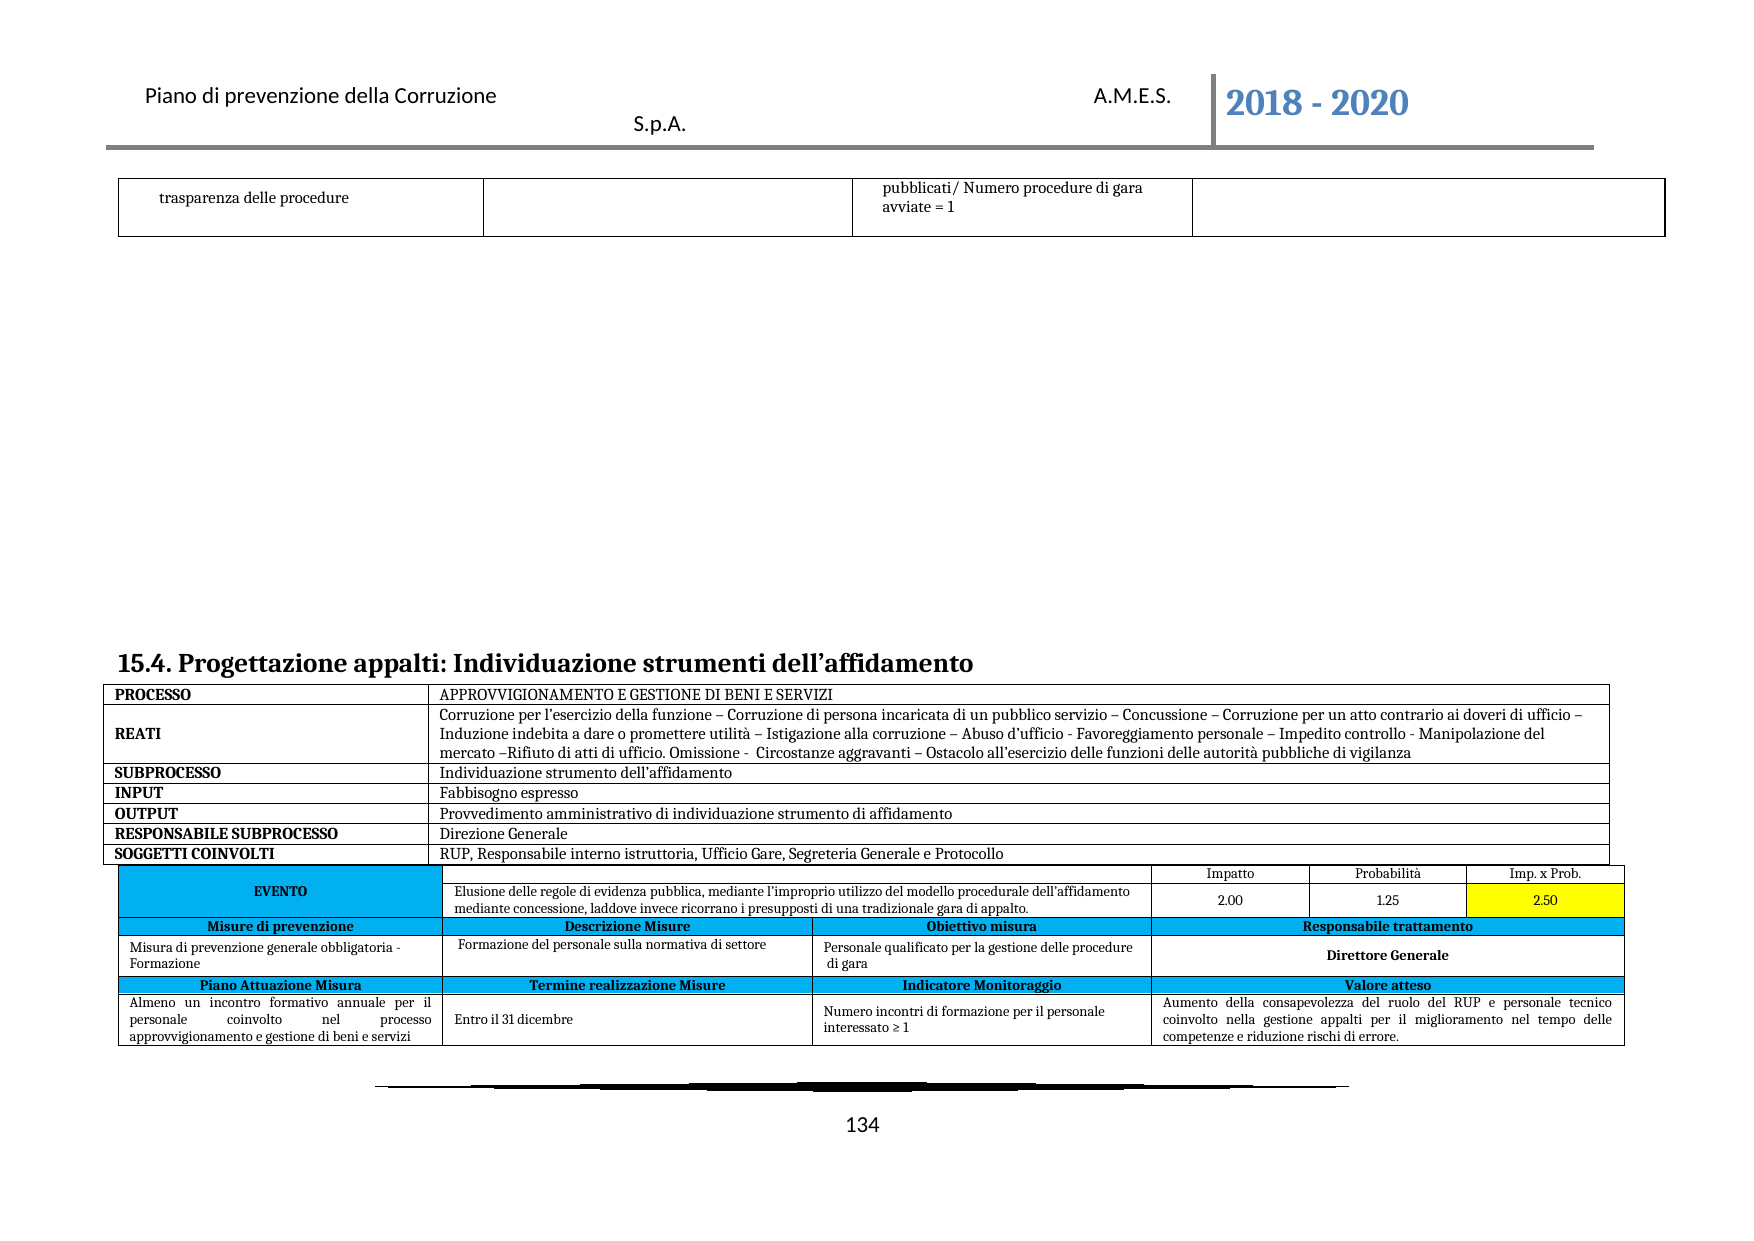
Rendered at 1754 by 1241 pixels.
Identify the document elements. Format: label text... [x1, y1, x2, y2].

table_cell 1.25 [1310, 884, 1466, 917]
table_cell Descrizione Misure [443, 918, 812, 935]
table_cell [1193, 179, 1664, 236]
table_cell Termine realizzazione Misure [443, 977, 812, 993]
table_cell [853, 179, 1192, 236]
table_cell Aumento della consapevolezza del ruolo del RUP e personale tecnico coinvolto nella gestione appalti per il miglioramento nel tempo delle competenze e riduzione rischi di errore. [1152, 995, 1624, 1045]
table_cell Responsabile trattamento [1152, 918, 1624, 935]
table_cell Obiettivo misura [813, 918, 1151, 935]
table_cell Personale qualificato per la gestione delle procedure di gara [813, 936, 1151, 976]
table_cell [484, 179, 852, 236]
table_header Impatto [1152, 866, 1309, 883]
table_cell SOGGETTI COINVOLTI [104, 845, 428, 864]
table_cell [119, 179, 483, 236]
table_header PROCESSO [104, 685, 428, 704]
table_header APPROVVIGIONAMENTO E GESTIONE DI BENI E SERVIZI [429, 685, 1609, 704]
table_cell INPUT [104, 784, 428, 803]
table_cell RUP, Responsabile interno istruttoria, Ufficio Gare, Segreteria Generale e Protocollo [429, 845, 1609, 864]
table_cell Almeno un incontro formativo annuale per il personale coinvolto nel processo approvvigionamento e gestione di beni e servizi [119, 995, 442, 1045]
table_cell Entro il 31 dicembre [443, 995, 812, 1045]
table_cell Fabbisogno espresso [429, 784, 1609, 803]
table_cell Elusione delle regole di evidenza pubblica, mediante l’improprio utilizzo del modello procedurale dell’affidamento mediante concessione, laddove invece ricorrano i presupposti di una tradizionale gara di appalto. [443, 884, 1151, 917]
table_header Imp. x Prob. [1467, 866, 1624, 883]
table_cell Provvedimento amministrativo di individuazione strumento di affidamento [429, 804, 1609, 823]
table_cell Direttore Generale [1152, 936, 1624, 976]
table_cell Misure di prevenzione [119, 918, 442, 935]
table_cell Indicatore Monitoraggio [813, 977, 1151, 993]
table_cell Piano Attuazione Misura [119, 977, 442, 993]
table_cell Misura di prevenzione generale obbligatoria - Formazione [119, 936, 442, 976]
table_cell Direzione Generale [429, 824, 1609, 843]
table_cell REATI [104, 705, 428, 763]
table_header [443, 866, 1151, 883]
table_cell RESPONSABILE SUBPROCESSO [104, 824, 428, 843]
table_cell Individuazione strumento dell’affidamento [429, 764, 1609, 783]
table_cell Formazione del personale sulla normativa di settore [443, 936, 812, 976]
table_cell Valore atteso [1152, 977, 1624, 993]
subtitle 15.4. Progettazione appalti: Individuazione strumenti dell’affidamento [118, 648, 1606, 679]
table_cell Numero incontri di formazione per il personale interessato ≥ 1 [813, 995, 1151, 1045]
table_cell OUTPUT [104, 804, 428, 823]
table_cell 2.50 [1467, 884, 1624, 917]
table_header Probabilità [1310, 866, 1466, 883]
table_cell 2.00 [1152, 884, 1309, 917]
table_cell SUBPROCESSO [104, 764, 428, 783]
table_header EVENTO [119, 866, 442, 917]
table_cell Corruzione per l’esercizio della funzione – Corruzione di persona incaricata di un pubblico servizio – Concussione – Corruzione per un atto contrario ai doveri di ufficio – Induzione indebita a dare o promettere utilità – Istigazione alla corruzione – Abuso d’ufficio - Favoreggiamento personale – Impedito controllo - Manipolazione del mercato –Rifiuto di atti di ufficio. Omissione - Circostanze aggravanti – Ostacolo all’esercizio delle funzioni delle autorità pubbliche di vigilanza [429, 705, 1609, 763]
